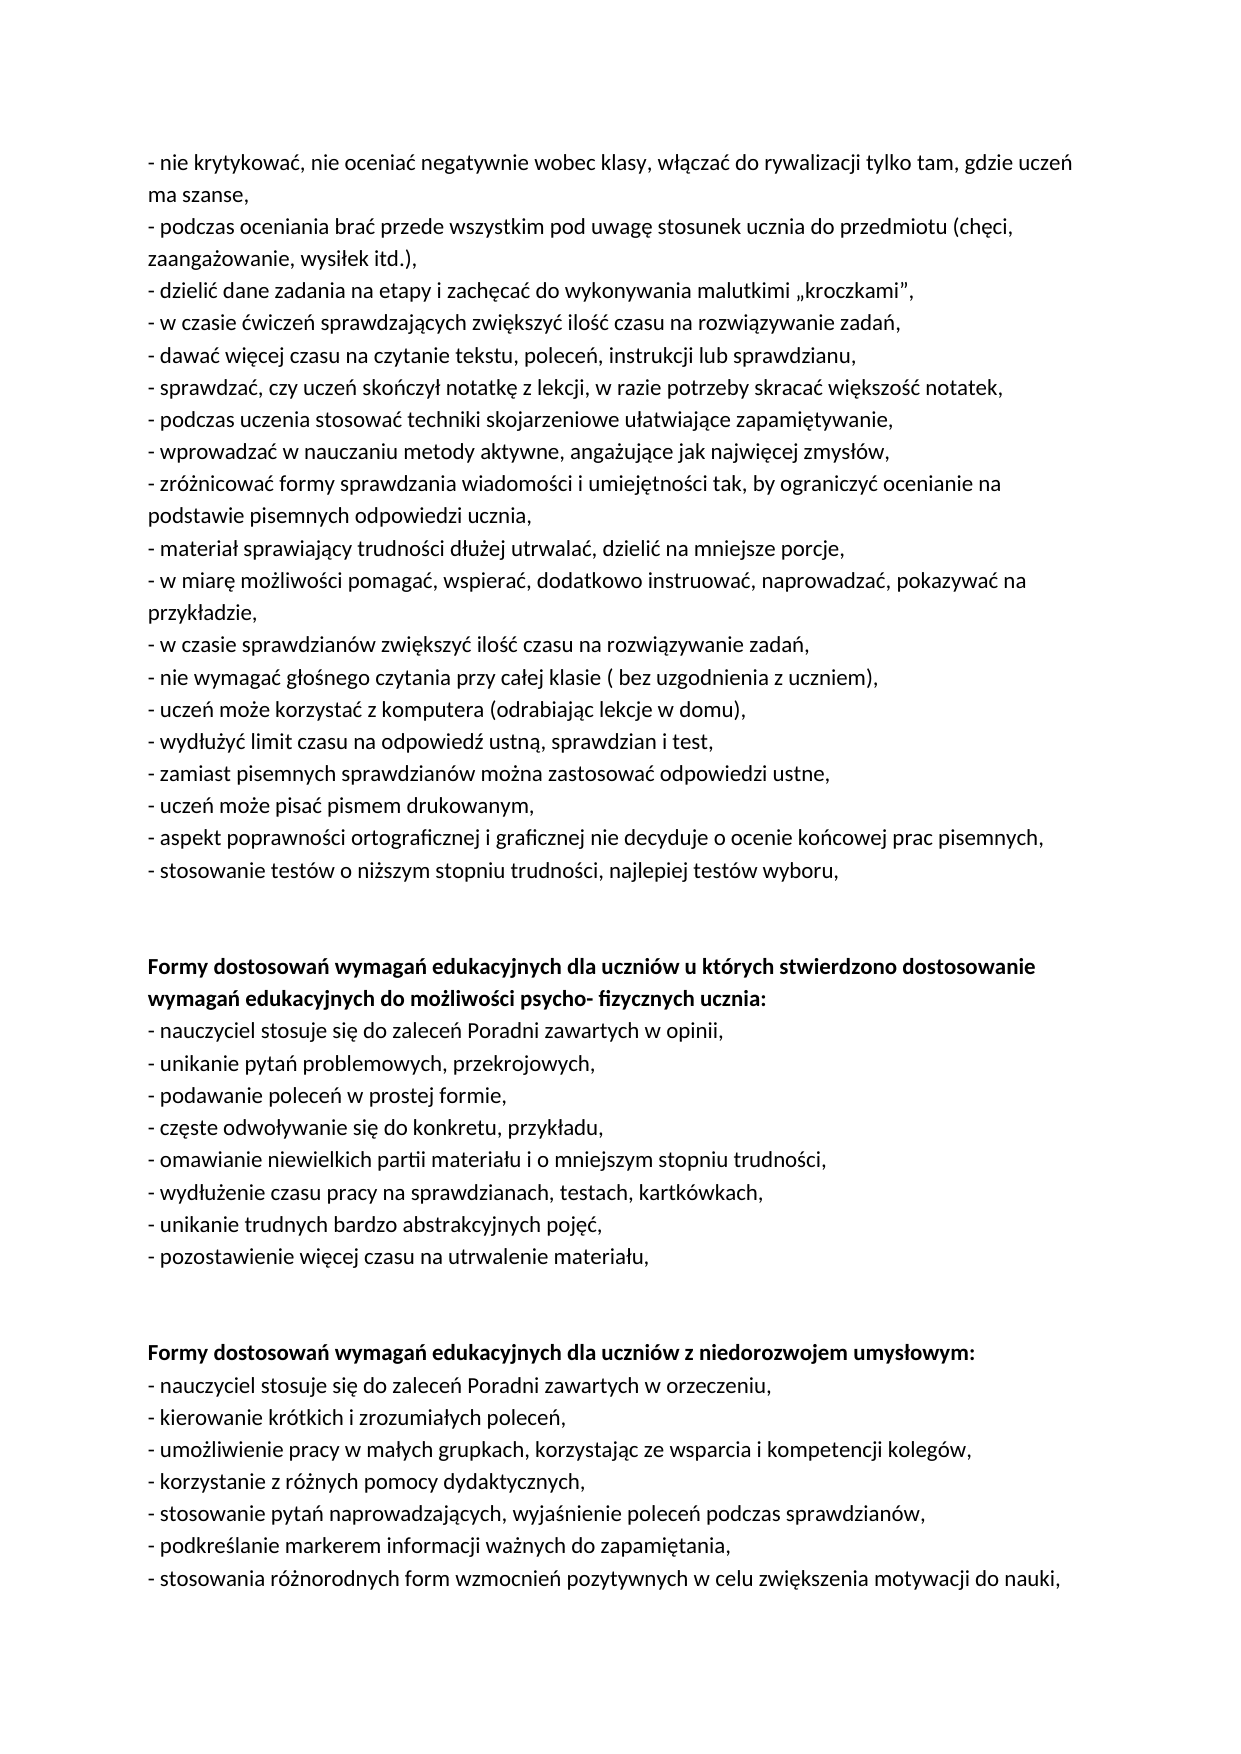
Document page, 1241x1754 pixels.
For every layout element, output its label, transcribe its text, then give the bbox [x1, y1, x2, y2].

text - podkreślanie markerem informacji ważnych do zapamiętania, [148, 1532, 1093, 1560]
text - aspekt poprawności ortograficznej i graficznej nie decyduje o ocenie końcowej prac pisemnych, [148, 823, 1093, 852]
text - umożliwienie pracy w małych grupkach, korzystając ze wsparcia i kompetencji kolegów, [148, 1435, 1093, 1463]
text - podawanie poleceń w prostej formie, [148, 1081, 1093, 1109]
text - nauczyciel stosuje się do zaleceń Poradni zawartych w orzeczeniu, [148, 1371, 1093, 1399]
text - stosowanie pytań naprowadzających, wyjaśnienie poleceń podczas sprawdzianów, [148, 1499, 1093, 1527]
text - unikanie pytań problemowych, przekrojowych, [148, 1049, 1093, 1077]
text - unikanie trudnych bardzo abstrakcyjnych pojęć, [148, 1210, 1093, 1238]
text Formy dostosowań wymagań edukacyjnych dla uczniów z niedorozwojem umysłowym: [148, 1338, 1093, 1367]
text - wydłużyć limit czasu na odpowiedź ustną, sprawdzian i test, [148, 727, 1093, 755]
text - nie krytykować, nie oceniać negatywnie wobec klasy, włączać do rywalizacji tylko tam, gdzie uczeń ma szanse, [148, 148, 1093, 208]
text - częste odwoływanie się do konkretu, przykładu, [148, 1113, 1093, 1141]
text - pozostawienie więcej czasu na utrwalenie materiału, [148, 1242, 1093, 1270]
text - zróżnicować formy sprawdzania wiadomości i umiejętności tak, by ograniczyć ocenianie na podstawie pisemnych odpowiedzi ucznia, [148, 469, 1093, 530]
text - nie wymagać głośnego czytania przy całej klasie ( bez uzgodnienia z uczniem), [148, 663, 1093, 691]
text - wprowadzać w nauczaniu metody aktywne, angażujące jak najwięcej zmysłów, [148, 437, 1093, 465]
text - w miarę możliwości pomagać, wspierać, dodatkowo instruować, naprowadzać, pokazywać na przykładzie, [148, 566, 1093, 626]
text - kierowanie krótkich i zrozumiałych poleceń, [148, 1403, 1093, 1431]
text - korzystanie z różnych pomocy dydaktycznych, [148, 1467, 1093, 1495]
text - zamiast pisemnych sprawdzianów można zastosować odpowiedzi ustne, [148, 759, 1093, 787]
text - podczas oceniania brać przede wszystkim pod uwagę stosunek ucznia do przedmiotu (chęci, zaangażowanie, wysiłek itd.), [148, 212, 1093, 272]
text - uczeń może korzystać z komputera (odrabiając lekcje w domu), [148, 695, 1093, 723]
text - materiał sprawiający trudności dłużej utrwalać, dzielić na mniejsze porcje, [148, 534, 1093, 562]
text - omawianie niewielkich partii materiału i o mniejszym stopniu trudności, [148, 1145, 1093, 1173]
text - dzielić dane zadania na etapy i zachęcać do wykonywania malutkimi „kroczkami”, [148, 276, 1093, 304]
text - w czasie ćwiczeń sprawdzających zwiększyć ilość czasu na rozwiązywanie zadań, [148, 308, 1093, 337]
text - nauczyciel stosuje się do zaleceń Poradni zawartych w opinii, [148, 1017, 1093, 1045]
text - podczas uczenia stosować techniki skojarzeniowe ułatwiające zapamiętywanie, [148, 405, 1093, 433]
text - stosowanie testów o niższym stopniu trudności, najlepiej testów wyboru, [148, 856, 1093, 884]
text - dawać więcej czasu na czytanie tekstu, poleceń, instrukcji lub sprawdzianu, [148, 341, 1093, 369]
text Formy dostosowań wymagań edukacyjnych dla uczniów u których stwierdzono dostosowanie wymagań edukacyjnych do możliwości psycho- fizycznych ucznia: [148, 952, 1093, 1012]
text - uczeń może pisać pismem drukowanym, [148, 791, 1093, 819]
text - sprawdzać, czy uczeń skończył notatkę z lekcji, w razie potrzeby skracać większość notatek, [148, 373, 1093, 401]
text - w czasie sprawdzianów zwiększyć ilość czasu na rozwiązywanie zadań, [148, 630, 1093, 658]
text - wydłużenie czasu pracy na sprawdzianach, testach, kartkówkach, [148, 1178, 1093, 1206]
text - stosowania różnorodnych form wzmocnień pozytywnych w celu zwiększenia motywacji do nauki, [148, 1564, 1093, 1592]
